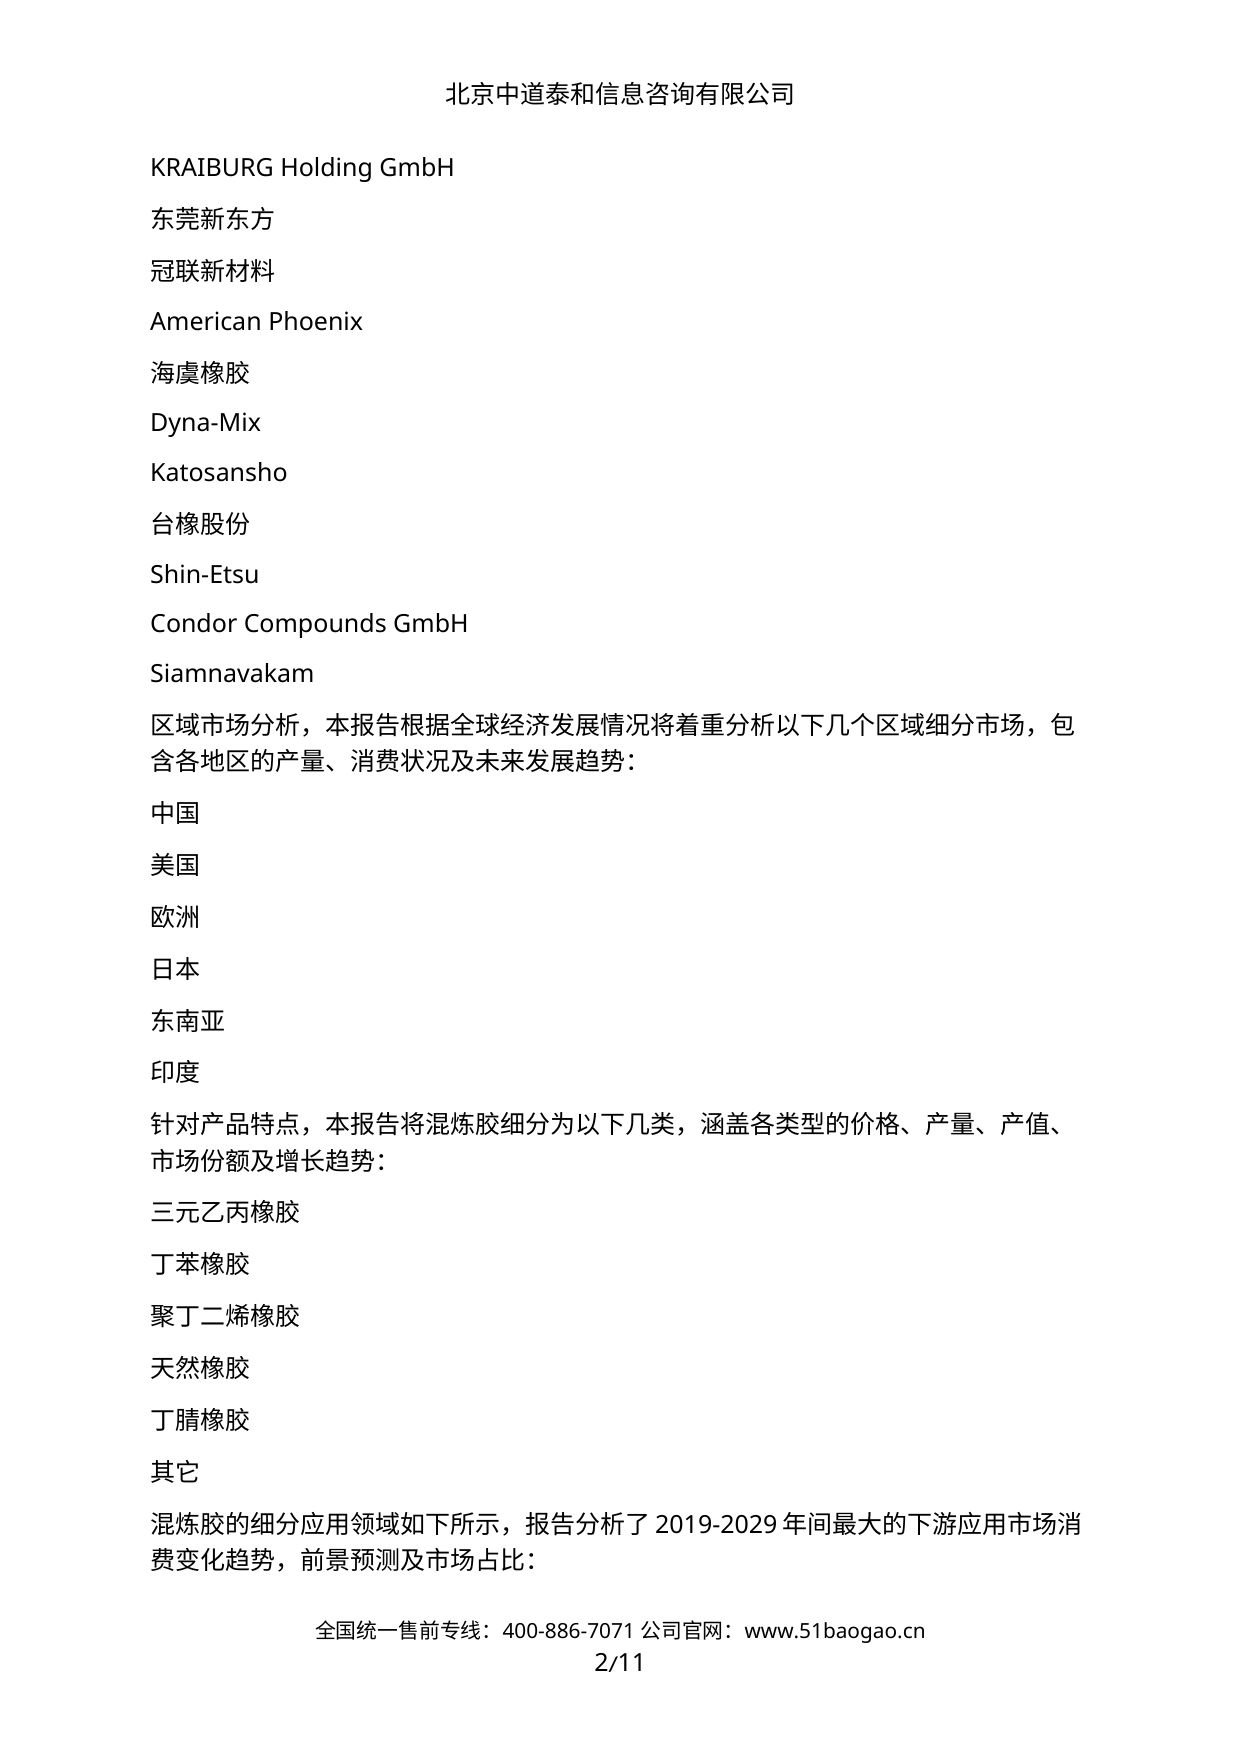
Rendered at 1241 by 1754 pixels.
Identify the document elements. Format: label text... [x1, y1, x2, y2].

text 海虞橡胶 [150, 353, 1090, 389]
text 台橡股份 [150, 504, 1090, 541]
text 其它 [150, 1452, 1090, 1488]
text 中国 [150, 793, 1090, 830]
text 区域市场分析，本报告根据全球经济发展情况将着重分析以下几个区域细分市场，包含各地区的产量、消费状况及未来发展趋势： [150, 705, 1090, 778]
text 丁腈橡胶 [150, 1400, 1090, 1437]
text 混炼胶的细分应用领域如下所示，报告分析了2019-2029年间最大的下游应用市场消费变化趋势，前景预测及市场占比： [150, 1504, 1090, 1577]
text Katosansho [150, 455, 1090, 489]
text 冠联新材料 [150, 252, 1090, 288]
text 聚丁二烯橡胶 [150, 1297, 1090, 1333]
text 印度 [150, 1053, 1090, 1089]
text 东南亚 [150, 1001, 1090, 1037]
text 美国 [150, 845, 1090, 882]
text Shin-Etsu [150, 556, 1090, 590]
text 欧洲 [150, 897, 1090, 933]
text KRAIBURG Holding GmbH [150, 150, 1090, 184]
text 日本 [150, 949, 1090, 985]
text 天然橡胶 [150, 1348, 1090, 1385]
text American Phoenix [150, 303, 1090, 337]
text Condor Compounds GmbH [150, 606, 1090, 640]
text Siamnavakam [150, 656, 1090, 690]
text 丁苯橡胶 [150, 1245, 1090, 1281]
text Dyna-Mix [150, 405, 1090, 439]
text 针对产品特点，本报告将混炼胶细分为以下几类，涵盖各类型的价格、产量、产值、市场份额及增长趋势： [150, 1105, 1090, 1177]
text 三元乙丙橡胶 [150, 1193, 1090, 1229]
text 东莞新东方 [150, 200, 1090, 236]
